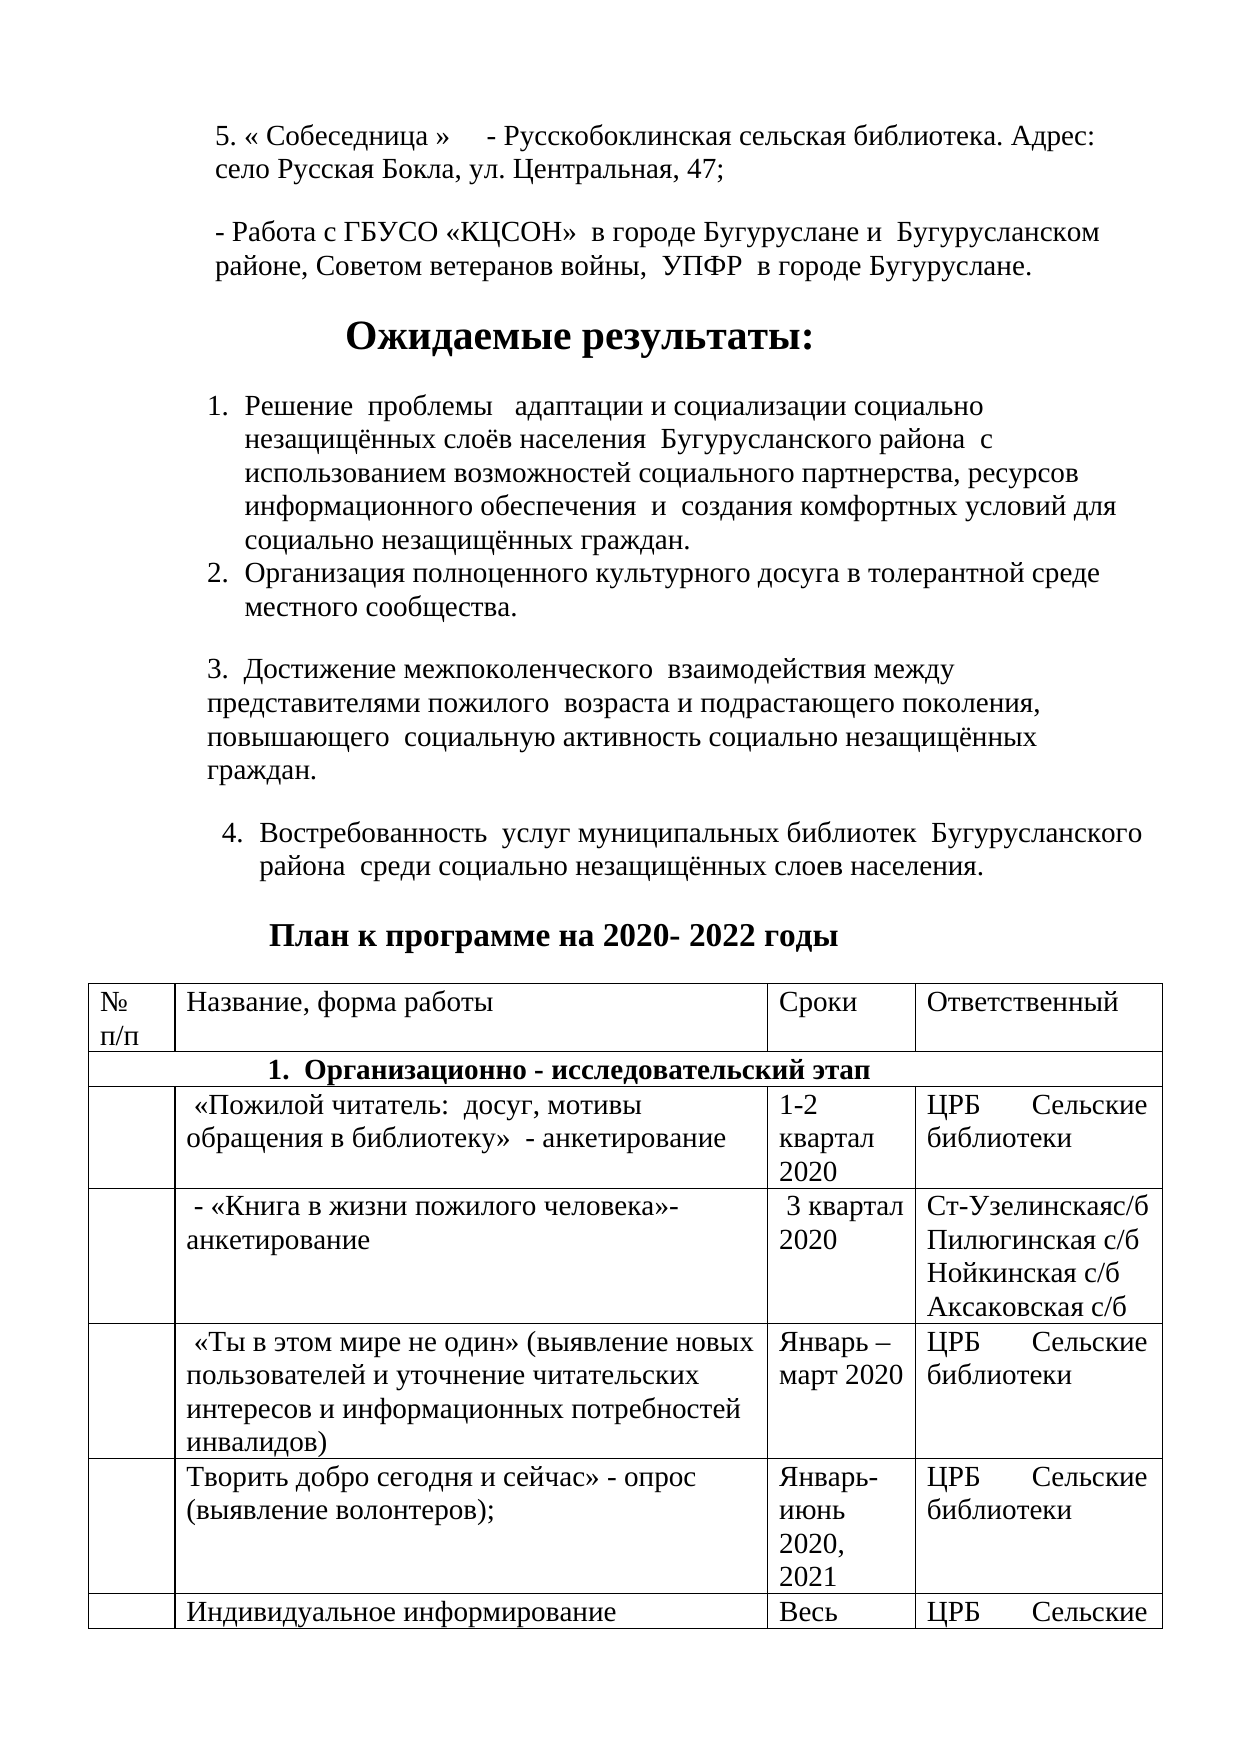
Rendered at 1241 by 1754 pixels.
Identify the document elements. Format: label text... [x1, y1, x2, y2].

table_cell Январь-июнь 2020, 2021 [768, 1459, 915, 1593]
table_cell Весь период [768, 1594, 915, 1628]
table_cell Ст-Узелинскаяс/б Пилюгинская с/б Нойкинская с/б Аксаковская с/б [916, 1189, 1162, 1323]
table_cell 3 квартал 2020 [768, 1189, 915, 1323]
table_header Ответственный [916, 984, 1162, 1051]
table_cell «Пожилой читатель: досуг, мотивы обращения в библиотеку» - анкетирование [176, 1087, 767, 1187]
table_header Название, форма работы [176, 984, 767, 1051]
list Востребованность услуг муниципальных библиотек Бугурусланского района среди социально незащищённых слоев населения. [222, 815, 1152, 882]
table_header Сроки [768, 984, 915, 1051]
table_cell «Ты в этом мире не один» (выявление новых пользователей и уточнение читательских интересов и информационных потребностей инвалидов) [176, 1324, 767, 1458]
table_cell [89, 1324, 174, 1458]
table_header № п/п [89, 984, 174, 1051]
text Ожидаемые результаты: [177, 311, 1152, 358]
table_cell Январь – март 2020 [768, 1324, 915, 1458]
table_cell [89, 1189, 174, 1323]
list Решение проблемы адаптации и социализации социально незащищённых слоёв населения Бугурусланского района с использованием возможностей социального партнерства, ресурсов информационного обеспечения и создания комфортных условий для социально незащищённых граждан. [207, 388, 1152, 555]
list Организация полноценного культурного досуга в толерантной среде местного сообщества. [207, 555, 1152, 622]
text - Работа с ГБУСО «КЦСОН» в городе Бугуруслане и Бугурусланском районе, Советом ветеранов войны, УПФР в городе Бугуруслане. [215, 214, 1152, 281]
table_cell [89, 1459, 174, 1593]
table_cell 1. Организационно - исследовательский этап [89, 1052, 1162, 1086]
text 3. Достижение межпоколенческого взаимодействия между представителями пожилого возраста и подрастающего поколения, повышающего социальную активность социально незащищённых граждан. [207, 652, 1152, 786]
table_cell 1-2 квартал 2020 [768, 1087, 915, 1187]
text 5. « Собеседница » - Русскобоклинская сельская библиотека. Адрес: село Русская Бокла, ул. Центральная, 47; [215, 118, 1152, 185]
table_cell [916, 1594, 1162, 1628]
table_cell [89, 1087, 174, 1187]
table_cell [176, 1594, 767, 1628]
list План к программе на 2020- 2022 годы [252, 916, 1152, 954]
table_cell ЦРБ Сельские библиотеки [916, 1459, 1162, 1593]
table_cell ЦРБ Сельские библиотеки [916, 1324, 1162, 1458]
table_cell Творить добро сегодня и сейчас» - опрос (выявление волонтеров); [176, 1459, 767, 1593]
table_cell - «Книга в жизни пожилого человека»- анкетирование [176, 1189, 767, 1323]
table_cell ЦРБ Сельские библиотеки [916, 1087, 1162, 1187]
table_cell [89, 1594, 174, 1628]
